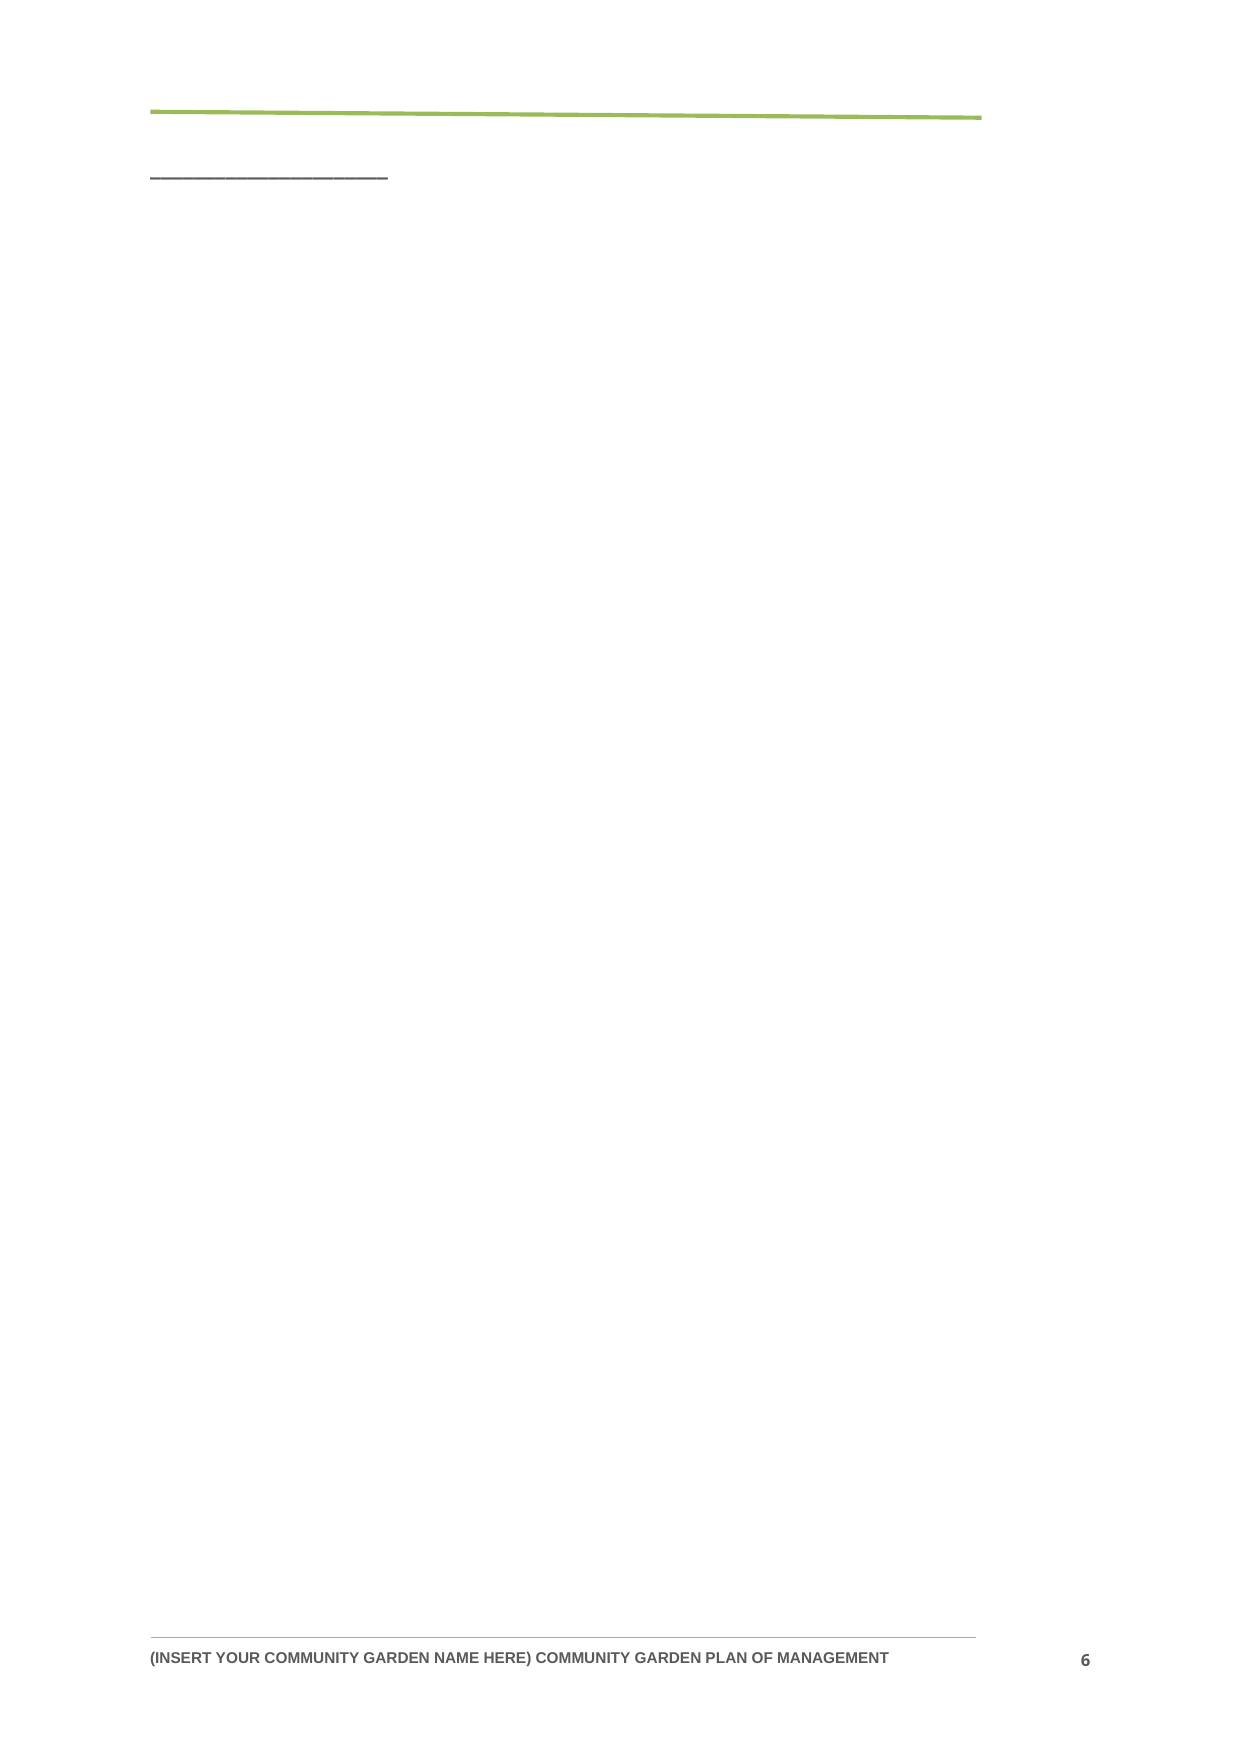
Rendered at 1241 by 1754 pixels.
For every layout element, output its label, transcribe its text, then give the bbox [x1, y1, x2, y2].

text ______________________ [150, 150, 1090, 183]
